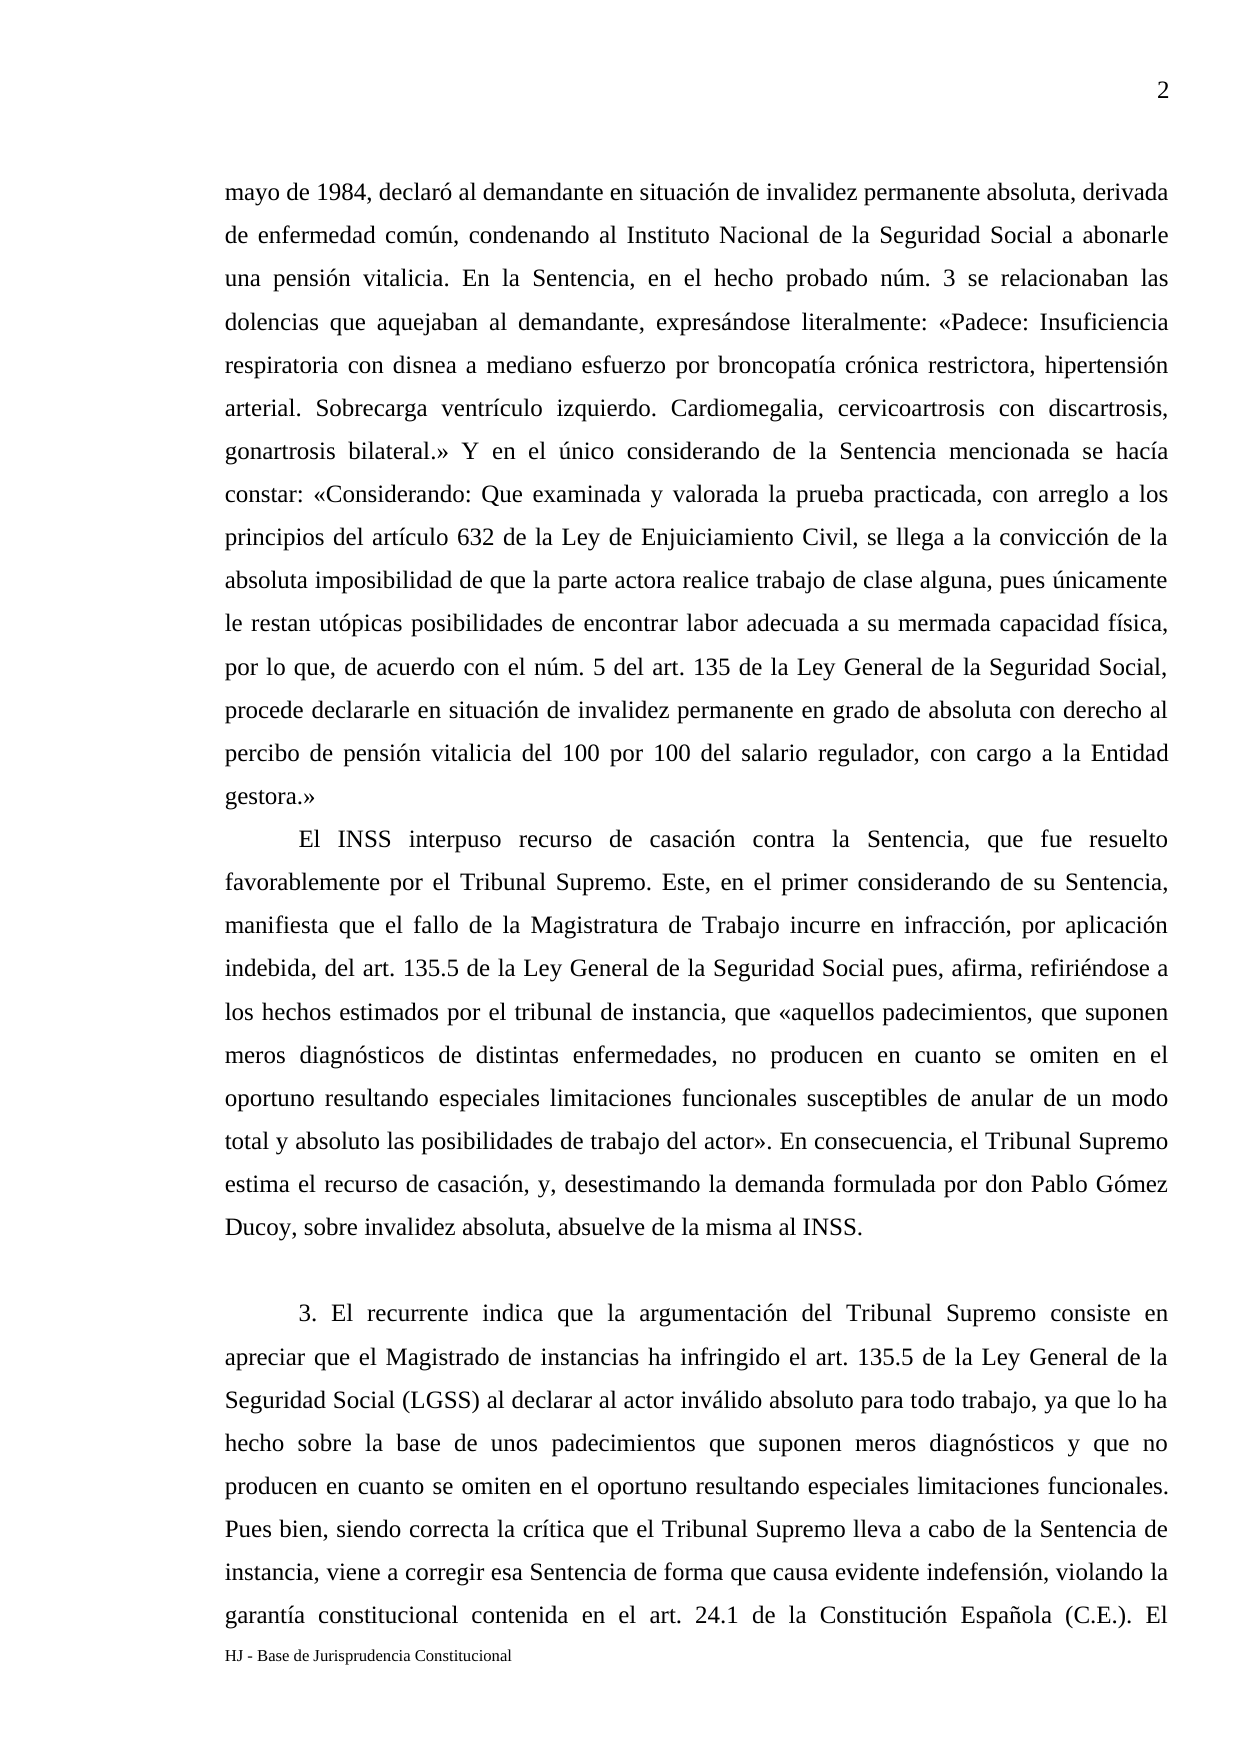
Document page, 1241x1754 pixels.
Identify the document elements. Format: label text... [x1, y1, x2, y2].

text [224, 177, 1169, 810]
text El INSS interpuso recurso de casación contra la Sentencia, que fue resuelto favorablemente por el Tribunal Supremo. Este, en el primer considerando de su Sentencia, manifiesta que el fallo de la Magistratura de Trabajo incurre en infracción, por aplicación indebida, del art. 135.5 de la Ley General de la Seguridad Social pues, afirma, refiriéndose a los hechos estimados por el tribunal de instancia, que «aquellos padecimientos, que suponen meros diagnósticos de distintas enfermedades, no producen en cuanto se omiten en el oportuno resultando especiales limitaciones funcionales susceptibles de anular de un modo total y absoluto las posibilidades de trabajo del actor». En consecuencia, el Tribunal Supremo estima el recurso de casación, y, desestimando la demanda formulada por don Pablo Gómez Ducoy, sobre invalidez absoluta, absuelve de la misma al INSS. [224, 824, 1169, 1241]
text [224, 1298, 1169, 1629]
